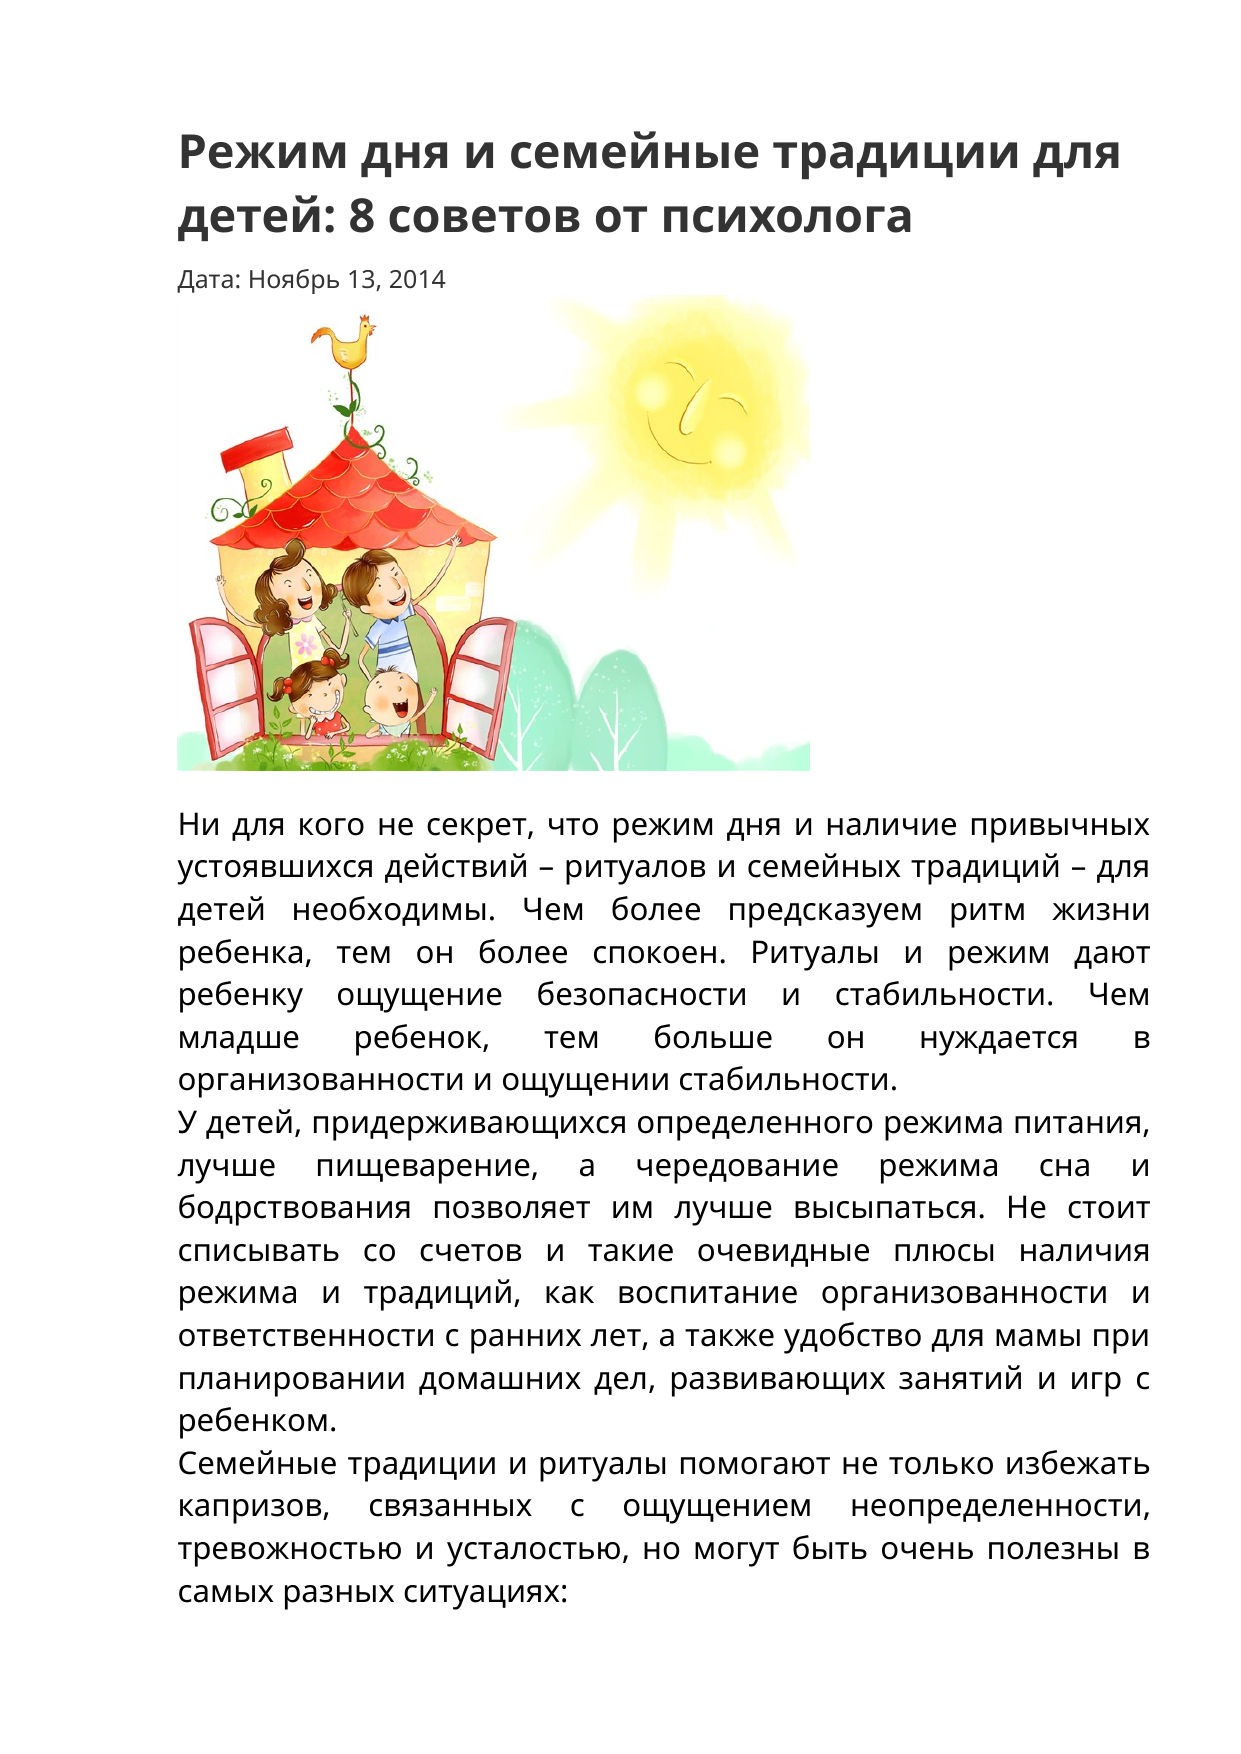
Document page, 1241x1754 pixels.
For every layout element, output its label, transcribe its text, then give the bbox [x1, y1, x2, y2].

text Дата: Ноябрь 13, 2014 [177, 261, 1152, 296]
text Ни для кого не секрет, что режим дня и наличие привычных устоявшихся действий – ритуалов и семейных традиций – для детей необходимы. Чем более предсказуем ритм жизни ребенка, тем он более спокоен. Ритуалы и режим дают ребенку ощущение безопасности и стабильности. Чем младше ребенок, тем больше он нуждается в организованности и ощущении стабильности. [177, 802, 1152, 1100]
text Режим дня и семейные традиции для детей: 8 советов от психолога [177, 118, 1152, 246]
text Семейные традиции и ритуалы помогают не только избежать капризов, связанных с ощущением неопределенности, тревожностью и усталостью, но могут быть очень полезны в самых разных ситуациях: [177, 1441, 1152, 1611]
picture [177, 295, 810, 771]
text У детей, придерживающихся определенного режима питания, лучше пищеварение, а чередование режима сна и бодрствования позволяет им лучше высыпаться. Не стоит списывать со счетов и такие очевидные плюсы наличия режима и традиций, как воспитание организованности и ответственности с ранних лет, а также удобство для мамы при планировании домашних дел, развивающих занятий и игр с ребенком. [177, 1100, 1152, 1441]
